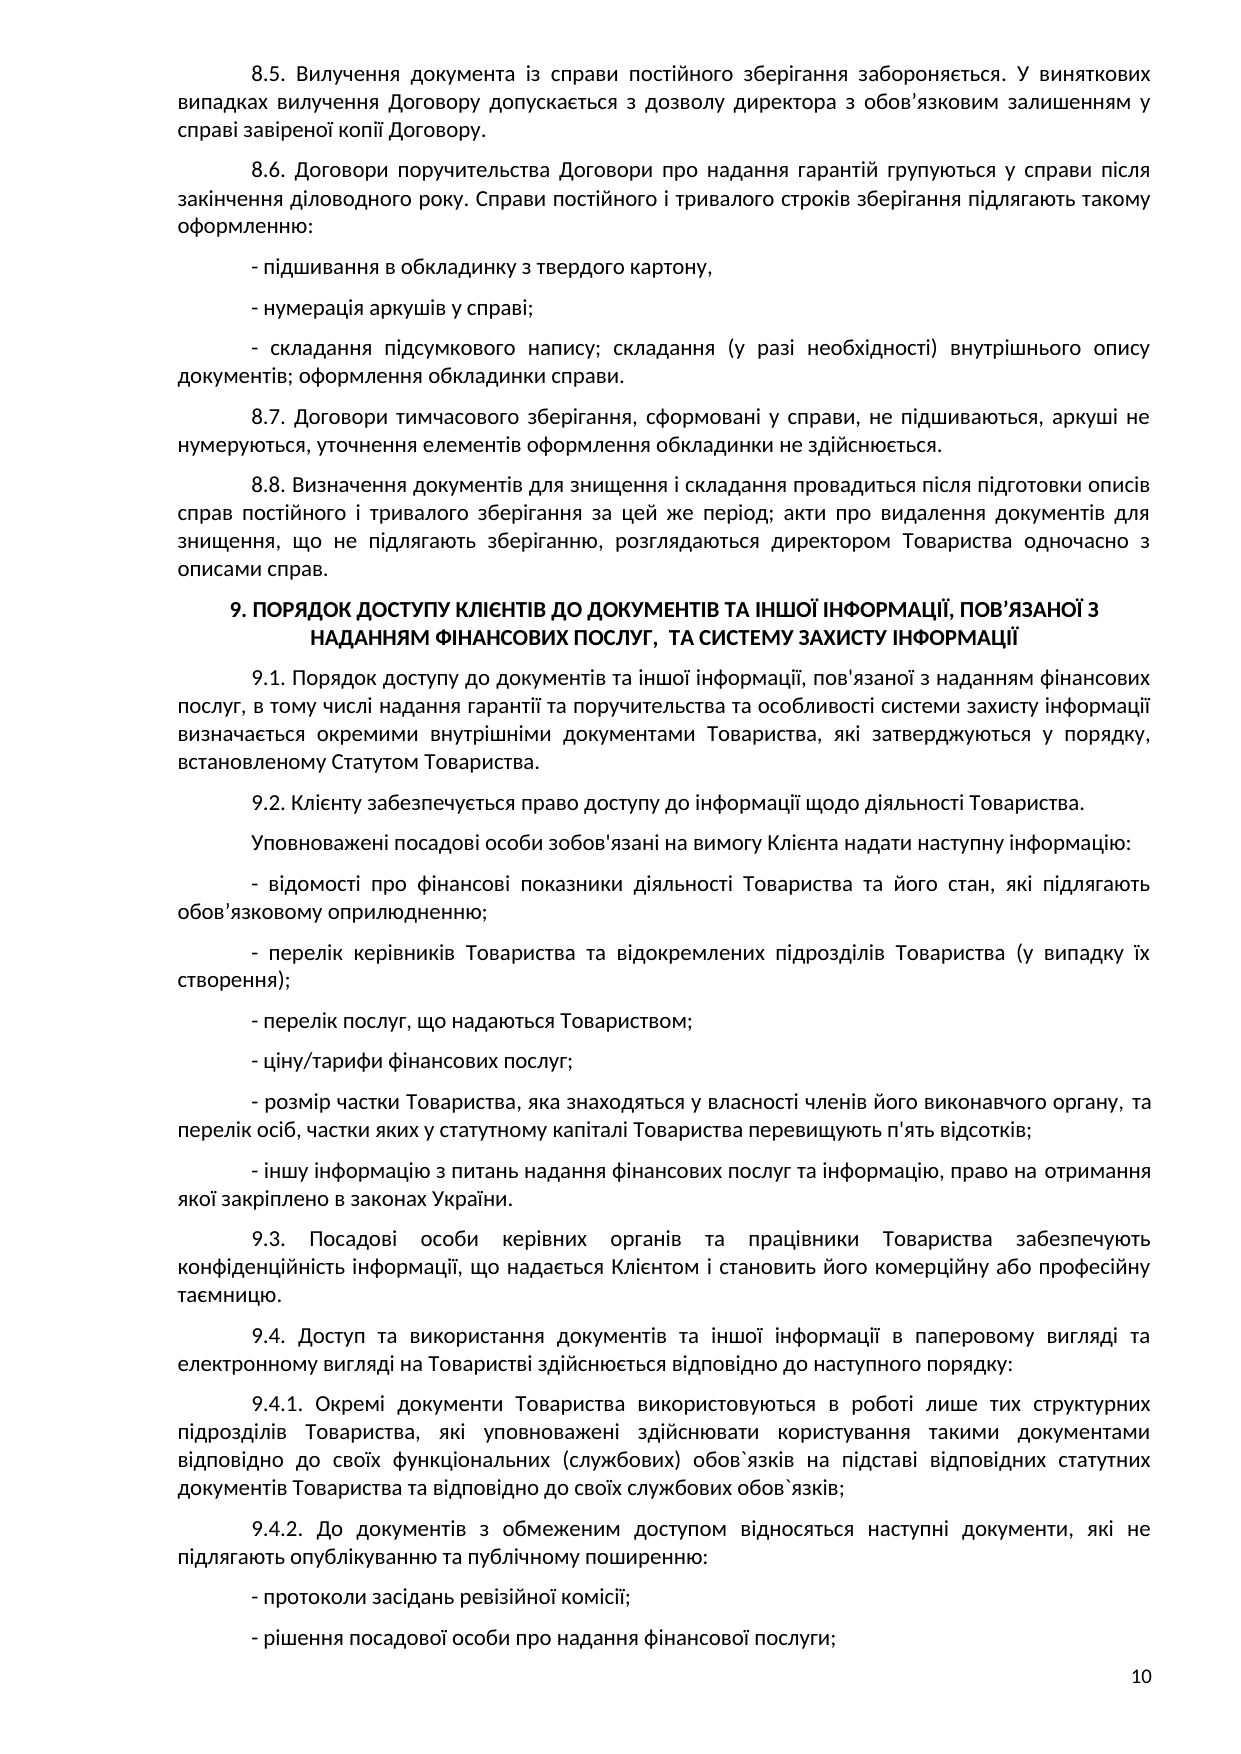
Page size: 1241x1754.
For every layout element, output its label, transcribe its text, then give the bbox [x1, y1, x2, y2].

text 9. ПОРЯДОК ДОСТУПУ КЛІЄНТІВ ДО ДОКУМЕНТІВ ТА ІНШОЇ ІНФОРМАЦІЇ, ПОВ’ЯЗАНОЇ З НАДАННЯМ ФІНАНСОВИХ ПОСЛУГ, ТА СИСТЕМУ ЗАХИСТУ ІНФОРМАЦІЇ [177, 595, 1152, 651]
text - іншу інформацію з питань надання фінансових послуг та інформацію, право на отримання якої закріплено в законах України. [177, 1156, 1152, 1212]
text - відомості про фінансові показники діяльності Товариства та його стан, які підлягають обов’язковому оприлюдненню; [177, 869, 1152, 925]
text 9.2. Клієнту забезпечується право доступу до інформації щодо діяльності Товариства. [177, 788, 1152, 816]
text - підшивання в обкладинку з твердого картону, [177, 252, 1152, 280]
text - перелік керівників Товариства та відокремлених підрозділів Товариства (у випадку їх створення); [177, 938, 1152, 994]
text 9.4. Доступ та використання документів та іншої інформації в паперовому вигляді та електронному вигляді на Товаристві здійснюється відповідно до наступного порядку: [177, 1321, 1152, 1377]
text - складання підсумкового напису; складання (у разі необхідності) внутрішнього опису документів; оформлення обкладинки справи. [177, 333, 1152, 389]
text 8.5. Вилучення документа із справи постійного зберігання забороняється. У виняткових випадках вилучення Договору допускається з дозволу директора з обов’язковим залишенням у справі завіреної копії Договору. [177, 59, 1152, 143]
text 9.1. Порядок доступу до документів та іншої інформації, пов'язаної з наданням фінансових послуг, в тому числі надання гарантії та поручительства та особливості системи захисту інформації визначається окремими внутрішніми документами Товариства, які затверджуються у порядку, встановленому Статутом Товариства. [177, 663, 1152, 776]
text - розмір частки Товариства, яка знаходяться у власності членів його виконавчого органу, та перелік осіб, частки яких у статутному капіталі Товариства перевищують п'ять відсотків; [177, 1087, 1152, 1143]
text - рішення посадової особи про надання фінансової послуги; [177, 1623, 1152, 1651]
text Уповноважені посадові особи зобов'язані на вимогу Клієнта надати наступну інформацію: [177, 828, 1152, 857]
text - перелік послуг, що надаються Товариством; [177, 1006, 1152, 1034]
text - нумерація аркушів у справі; [177, 293, 1152, 321]
text 8.6. Договори поручительства Договори про надання гарантій групуються у справи після закінчення діловодного року. Справи постійного і тривалого строків зберігання підлягають такому оформленню: [177, 156, 1152, 240]
text 9.4.1. Окремі документи Товариства використовуються в роботі лише тих структурних підрозділів Товариства, які уповноважені здійснювати користування такими документами відповідно до своїх функціональних (службових) обов`язків на підставі відповідних статутних документів Товариства та відповідно до своїх службових обов`язків; [177, 1389, 1152, 1501]
text 9.3. Посадові особи керівних органів та працівники Товариства забезпечують конфіденційність інформації, що надається Клієнтом і становить його комерційну або професійну таємницю. [177, 1224, 1152, 1308]
text - ціну/тарифи фінансових послуг; [177, 1047, 1152, 1075]
text 8.7. Договори тимчасового зберігання, сформовані у справи, не підшиваються, аркуші не нумеруються, уточнення елементів оформлення обкладинки не здійснюється. [177, 402, 1152, 458]
text - протоколи засідань ревізійної комісії; [177, 1582, 1152, 1611]
text 9.4.2. До документів з обмеженим доступом відносяться наступні документи, які не підлягають опублікуванню та публічному поширенню: [177, 1514, 1152, 1570]
text 8.8. Визначення документів для знищення і складання провадиться після підготовки описів справ постійного і тривалого зберігання за цей же період; акти про видалення документів для знищення, що не підлягають зберіганню, розглядаються директором Товариства одночасно з описами справ. [177, 470, 1152, 582]
